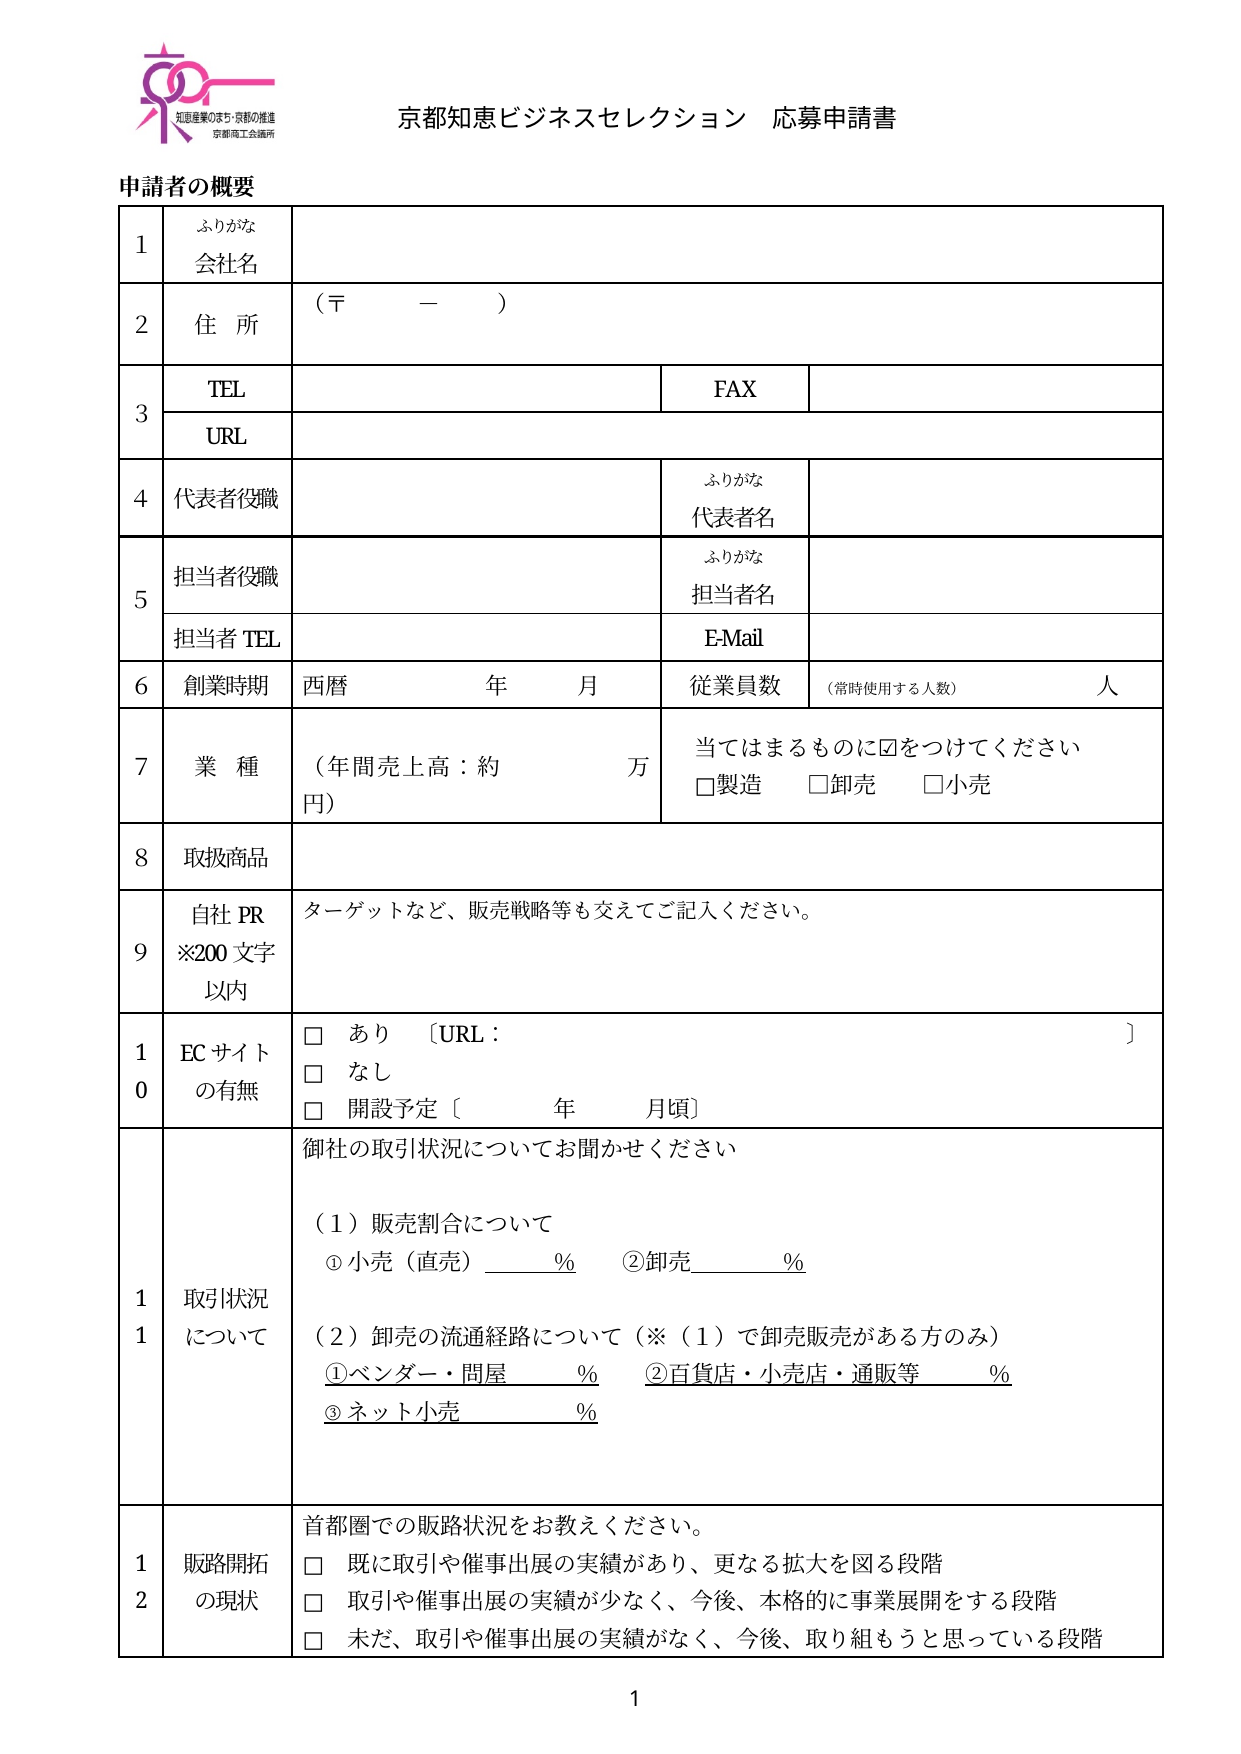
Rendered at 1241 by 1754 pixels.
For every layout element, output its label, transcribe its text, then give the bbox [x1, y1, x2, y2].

table_cell [293, 614, 660, 660]
table_cell [810, 366, 1162, 411]
table_cell [293, 538, 660, 612]
table_cell 首都圏での販路状況をお教えください。 □ 既に取引や催事出展の実績があり、更なる拡大を図る段階 □ 取引や催事出展の実績が少なく、今後、本格的に事業展開をする段階 □ 未だ、取引や催事出展の実績がなく、今後、取り組もうと思っている段階 [293, 1506, 1162, 1656]
table_cell [810, 460, 1162, 535]
table_cell 自社PR ※200文字 以内 [164, 891, 291, 1012]
table_cell ターゲットなど、販売戦略等も交えてご記入ください。 [293, 891, 1162, 1012]
table_cell [293, 460, 660, 535]
table_header [293, 207, 1162, 282]
table_cell [810, 538, 1162, 612]
table_cell ECサイト の有無 [164, 1014, 291, 1127]
table_header １ [120, 207, 162, 282]
table_cell （年間売上高：約 万円） [293, 709, 660, 822]
table_cell ふりがな 代表者名 [662, 460, 808, 535]
table_cell 取扱商品 [164, 824, 291, 889]
table_cell 住 所 [164, 284, 291, 364]
table_header ふりがな 会社名 [164, 207, 291, 282]
table_cell 御社の取引状況についてお聞かせください （１）販売割合について ①小売（直売） ％ ②卸売 ％ （２）卸売の流通経路について（※（１）で卸売販売がある方のみ） ①ベンダー・問屋 ％ ②百貨店・小売店・通販等 ％ ③ネット小売 ％ [293, 1129, 1162, 1504]
table_cell 創業時期 [164, 662, 291, 707]
table_cell （〒 － ） [293, 284, 1162, 364]
table_cell ３ [120, 366, 162, 458]
table_cell ９ [120, 891, 162, 1012]
table_cell 従業員数 [662, 662, 808, 707]
table_cell 販路開拓 の現状 [164, 1506, 291, 1656]
table_cell ４ [120, 460, 162, 535]
table_cell ５ [120, 538, 162, 660]
table_cell 担当者TEL [164, 614, 291, 660]
text 京都知恵ビジネスセレクション 応募申請書 [290, 98, 1152, 136]
picture [118, 33, 290, 152]
table_cell 10 [120, 1014, 162, 1127]
table_cell 代表者役職 [164, 460, 291, 535]
table_cell 西暦 年 月 [293, 662, 660, 707]
table_cell 12 [120, 1506, 162, 1656]
table_cell ８ [120, 824, 162, 889]
table_cell ふりがな 担当者名 [662, 538, 808, 612]
table_cell [810, 614, 1162, 660]
table_cell [293, 413, 1162, 458]
table_cell E-Mail [662, 614, 808, 660]
table_cell [293, 824, 1162, 889]
table_cell TEL [164, 366, 291, 411]
table_cell 取引状況 について [164, 1129, 291, 1504]
table_cell [293, 366, 660, 411]
table_cell ７ [120, 709, 162, 822]
table_cell 業 種 [164, 709, 291, 822]
table_cell ２ [120, 284, 162, 364]
table_cell FAX [662, 366, 808, 411]
table_cell 11 [120, 1129, 162, 1504]
table_cell 当てはまるものに☑をつけてください □製造 □卸売 □小売 [662, 709, 1162, 822]
table_cell 担当者役職 [164, 538, 291, 612]
table_cell URL [164, 413, 291, 458]
table_cell ６ [120, 662, 162, 707]
text 申請者の概要 [118, 167, 1152, 204]
table_cell （常時使用する人数） 人 [810, 662, 1162, 707]
table_cell □ あり 〔URL： 〕 □ なし □ 開設予定〔 年 月頃〕 [293, 1014, 1162, 1127]
